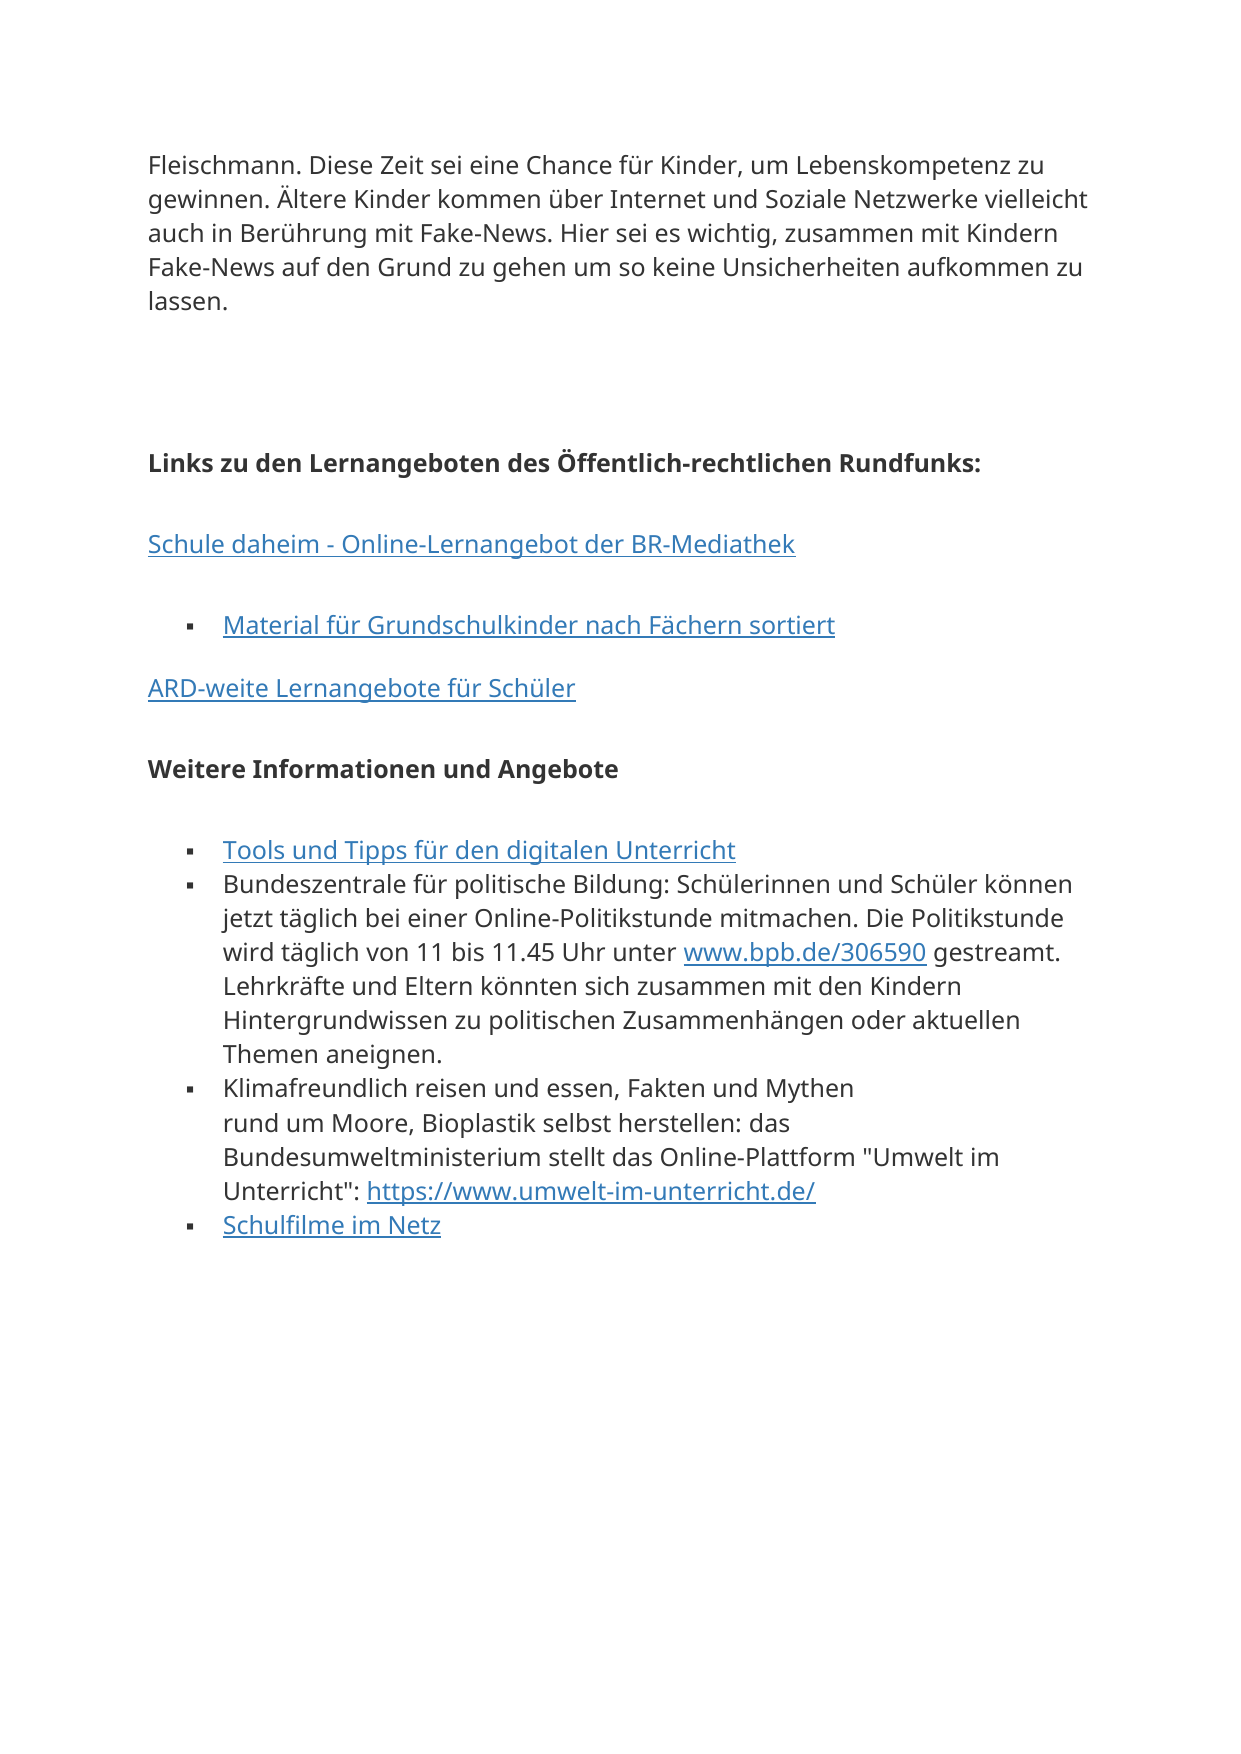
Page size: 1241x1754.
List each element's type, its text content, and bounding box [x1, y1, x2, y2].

text Schule daheim - Online-Lernangebot der BR-Mediathek [148, 527, 1093, 561]
text Weitere Informationen und Angebote [148, 752, 1093, 786]
list Tools und Tipps für den digitalen Unterricht [185, 833, 1093, 867]
text ARD-weite Lernangebote für Schüler [148, 671, 1093, 705]
list Klimafreundlich reisen und essen, Fakten und Mythen rund um Moore, Bioplastik selbst herstellen: das Bundesumweltministerium stellt das Online-Plattform "Umwelt im Unterricht": https://www.umwelt-im-unterricht.de/ [185, 1071, 1093, 1207]
list Material für Grundschulkinder nach Fächern sortiert [185, 608, 1093, 642]
text Links zu den Lernangeboten des Öffentlich-rechtlichen Rundfunks: [148, 446, 1093, 480]
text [148, 148, 1093, 318]
list Bundeszentrale für politische Bildung: Schülerinnen und Schüler können jetzt täglich bei einer Online-Politikstunde mitmachen. Die Politikstunde wird täglich von 11 bis 11.45 Uhr unter www.bpb.de/306590 gestreamt. Lehrkräfte und Eltern könnten sich zusammen mit den Kindern Hintergrundwissen zu politischen Zusammenhängen oder aktuellen Themen aneignen. [185, 867, 1093, 1071]
list Schulfilme im Netz [185, 1207, 1093, 1241]
